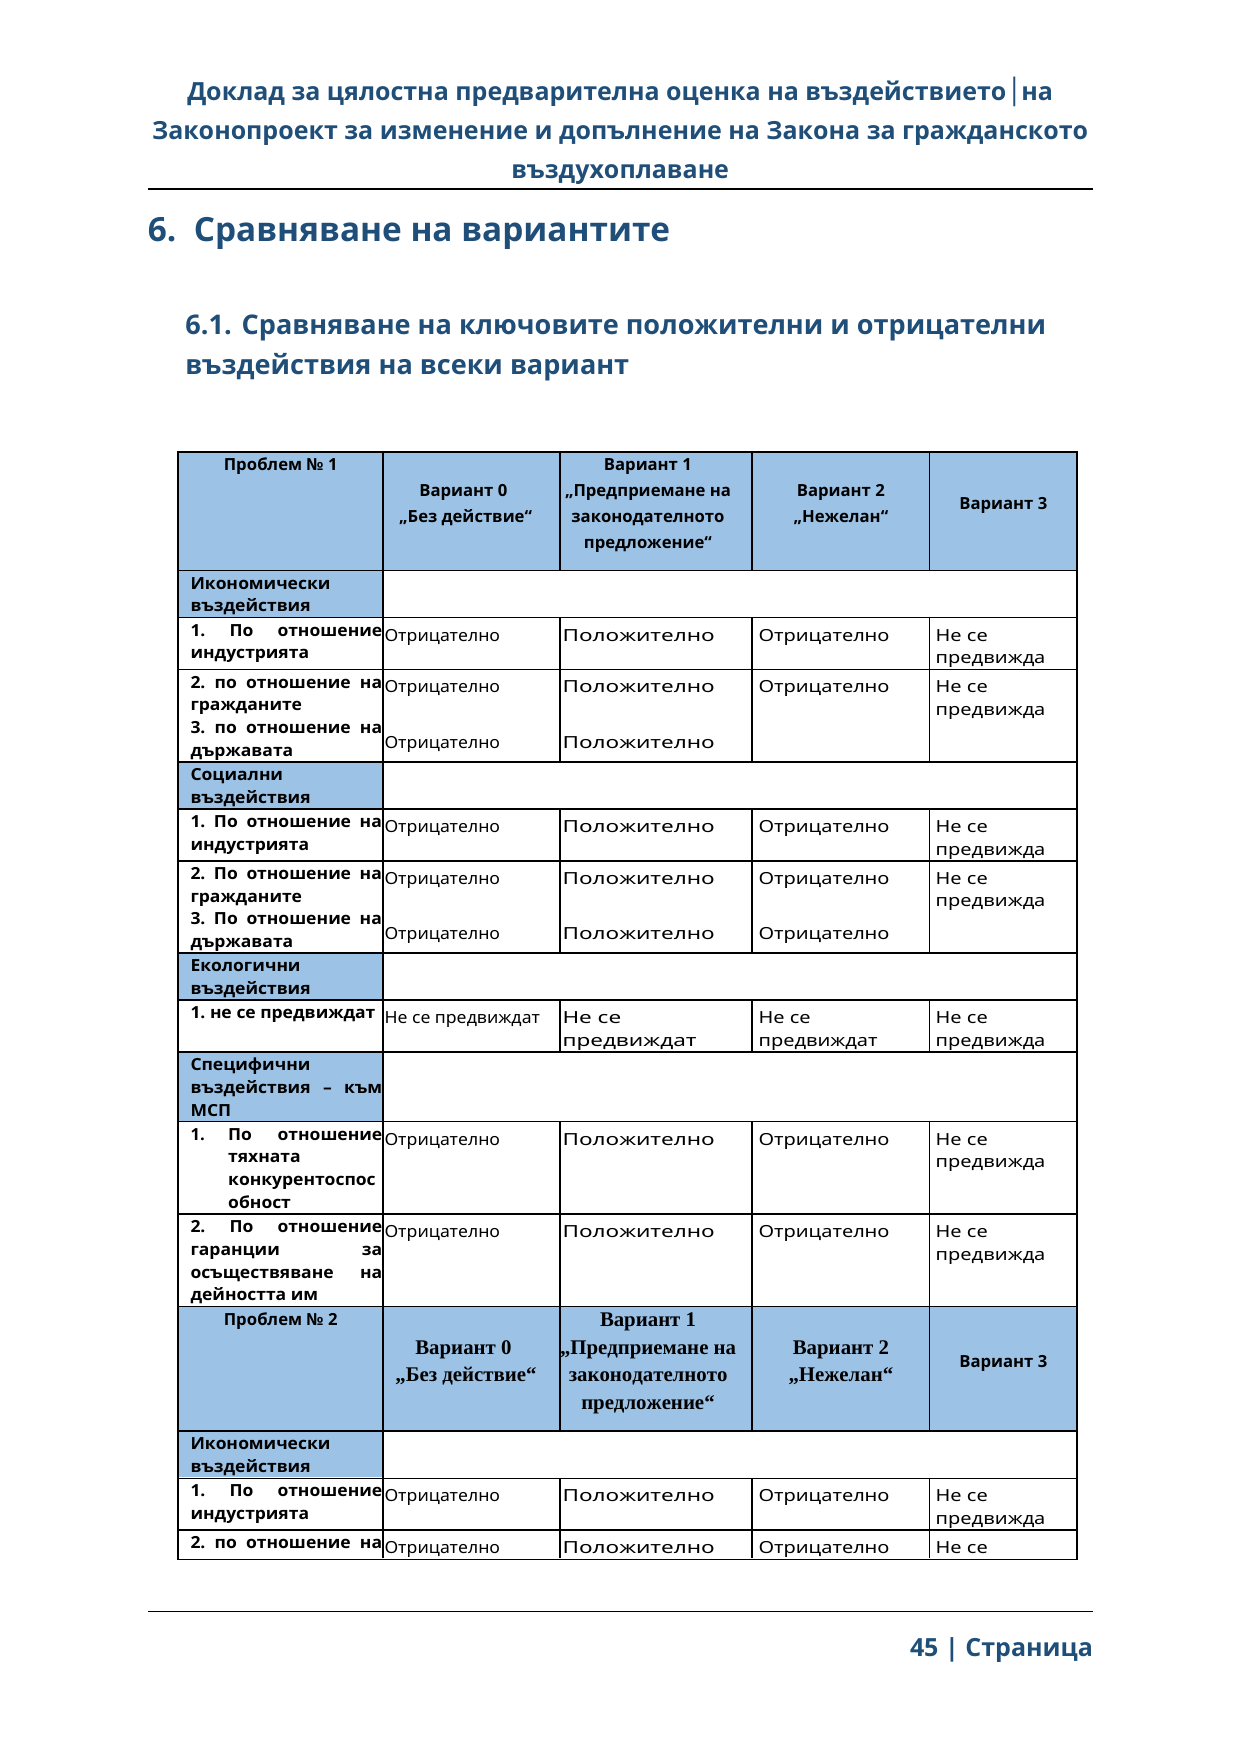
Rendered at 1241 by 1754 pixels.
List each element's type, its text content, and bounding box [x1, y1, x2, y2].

table_cell Не се предвиждат [384, 1001, 559, 1051]
subtitle Сравняване на ключовите положителни и отрицателни въздействия на всеки вариант [185, 306, 1093, 382]
table_cell Икономически въздействия [179, 571, 382, 617]
table_header Вариант 2 „Нежелан“ [753, 453, 929, 570]
table_cell Отрицателно Отрицателно [384, 862, 559, 952]
table_cell [384, 1053, 1076, 1121]
table_cell Не се предвижда [930, 1001, 1076, 1051]
table_cell Не се предвижда [930, 618, 1076, 669]
table_cell Социални въздействия [179, 763, 382, 808]
table_cell Вариант 1 „Предприемане на законодателното предложение“ [561, 1307, 751, 1430]
table_cell Не се предвижда [930, 862, 1076, 952]
table_cell 1. не се предвиждат [179, 1001, 382, 1051]
table_cell Не се предвижда [930, 1479, 1076, 1529]
table_cell 2. По отношение гаранции за осъществяване на дейността им [179, 1215, 382, 1306]
table_cell Не се предвиждат [753, 1001, 929, 1051]
table_cell Отрицателно Отрицателно [384, 670, 559, 761]
table_cell Отрицателно [384, 1122, 559, 1213]
table_cell Не се предвижда [930, 670, 1076, 761]
table_cell Вариант 3 [930, 1307, 1076, 1430]
table_cell Положително Положително [561, 862, 751, 952]
table_cell [384, 954, 1076, 999]
table_cell Проблем № 2 [179, 1307, 382, 1430]
table_cell Не се предвиждат [561, 1001, 751, 1051]
table_cell [384, 763, 1076, 808]
table_cell Положително [561, 1215, 751, 1306]
table_cell Отрицателно [384, 1479, 559, 1529]
table_cell Отрицателно [753, 618, 929, 669]
table_cell Отрицателно [753, 1215, 929, 1306]
table_cell [384, 1432, 1076, 1477]
table_header Вариант 3 [930, 453, 1076, 570]
table_cell Вариант 2 „Нежелан“ [753, 1307, 929, 1430]
table_cell Отрицателно Отрицателно [753, 862, 929, 952]
table_cell 2. по отношение на гражданите 3. по отношение на държавата [179, 670, 382, 761]
table_cell Отрицателно [384, 618, 559, 669]
table_cell 1. По отношение индустрията [179, 1479, 382, 1529]
table_cell Отрицателно [753, 810, 929, 860]
table_cell Екологични въздействия [179, 954, 382, 999]
table_cell Отрицателно [384, 810, 559, 860]
table_cell Не се предвижда [930, 810, 1076, 860]
table_cell Положително [561, 1531, 751, 1558]
table_cell Вариант 0 „Без действие“ [384, 1307, 559, 1430]
table_header Вариант 1 „Предприемане на законодателното предложение“ [561, 453, 751, 570]
table_cell 2. По отношение на гражданите 3. По отношение на държавата [179, 862, 382, 952]
table_cell Положително [561, 618, 751, 669]
table_cell Отрицателно [753, 1531, 929, 1558]
table_header Вариант 0 „Без действие“ [384, 453, 559, 570]
table_cell 1. По отношение на индустрията [179, 810, 382, 860]
table_cell Не се предвижда [930, 1215, 1076, 1306]
table_cell Отрицателно [384, 1531, 559, 1558]
table_cell Положително [561, 1122, 751, 1213]
table_cell Не се предвижда [930, 1122, 1076, 1213]
table_cell [384, 571, 1076, 617]
table_cell Отрицателно [753, 1122, 929, 1213]
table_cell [179, 1531, 382, 1558]
table_cell Отрицателно [753, 1479, 929, 1529]
table_cell Положително [561, 1479, 751, 1529]
table_cell Положително Положително [561, 670, 751, 761]
table_cell Специфични въздействия – към МСП [179, 1053, 382, 1121]
table_cell Отрицателно [753, 670, 929, 761]
table_cell Положително [561, 810, 751, 860]
table_cell 1. По отношение индустрията [179, 618, 382, 669]
table_cell Отрицателно [384, 1215, 559, 1306]
table_cell По отношение тяхната конкурентоспособност [179, 1122, 382, 1213]
table_header Проблем № 1 [179, 453, 382, 570]
table_cell Икономически въздействия [179, 1432, 382, 1477]
subtitle Сравняване на вариантите [148, 206, 1093, 252]
table_cell Не се предвижда [930, 1531, 1076, 1558]
